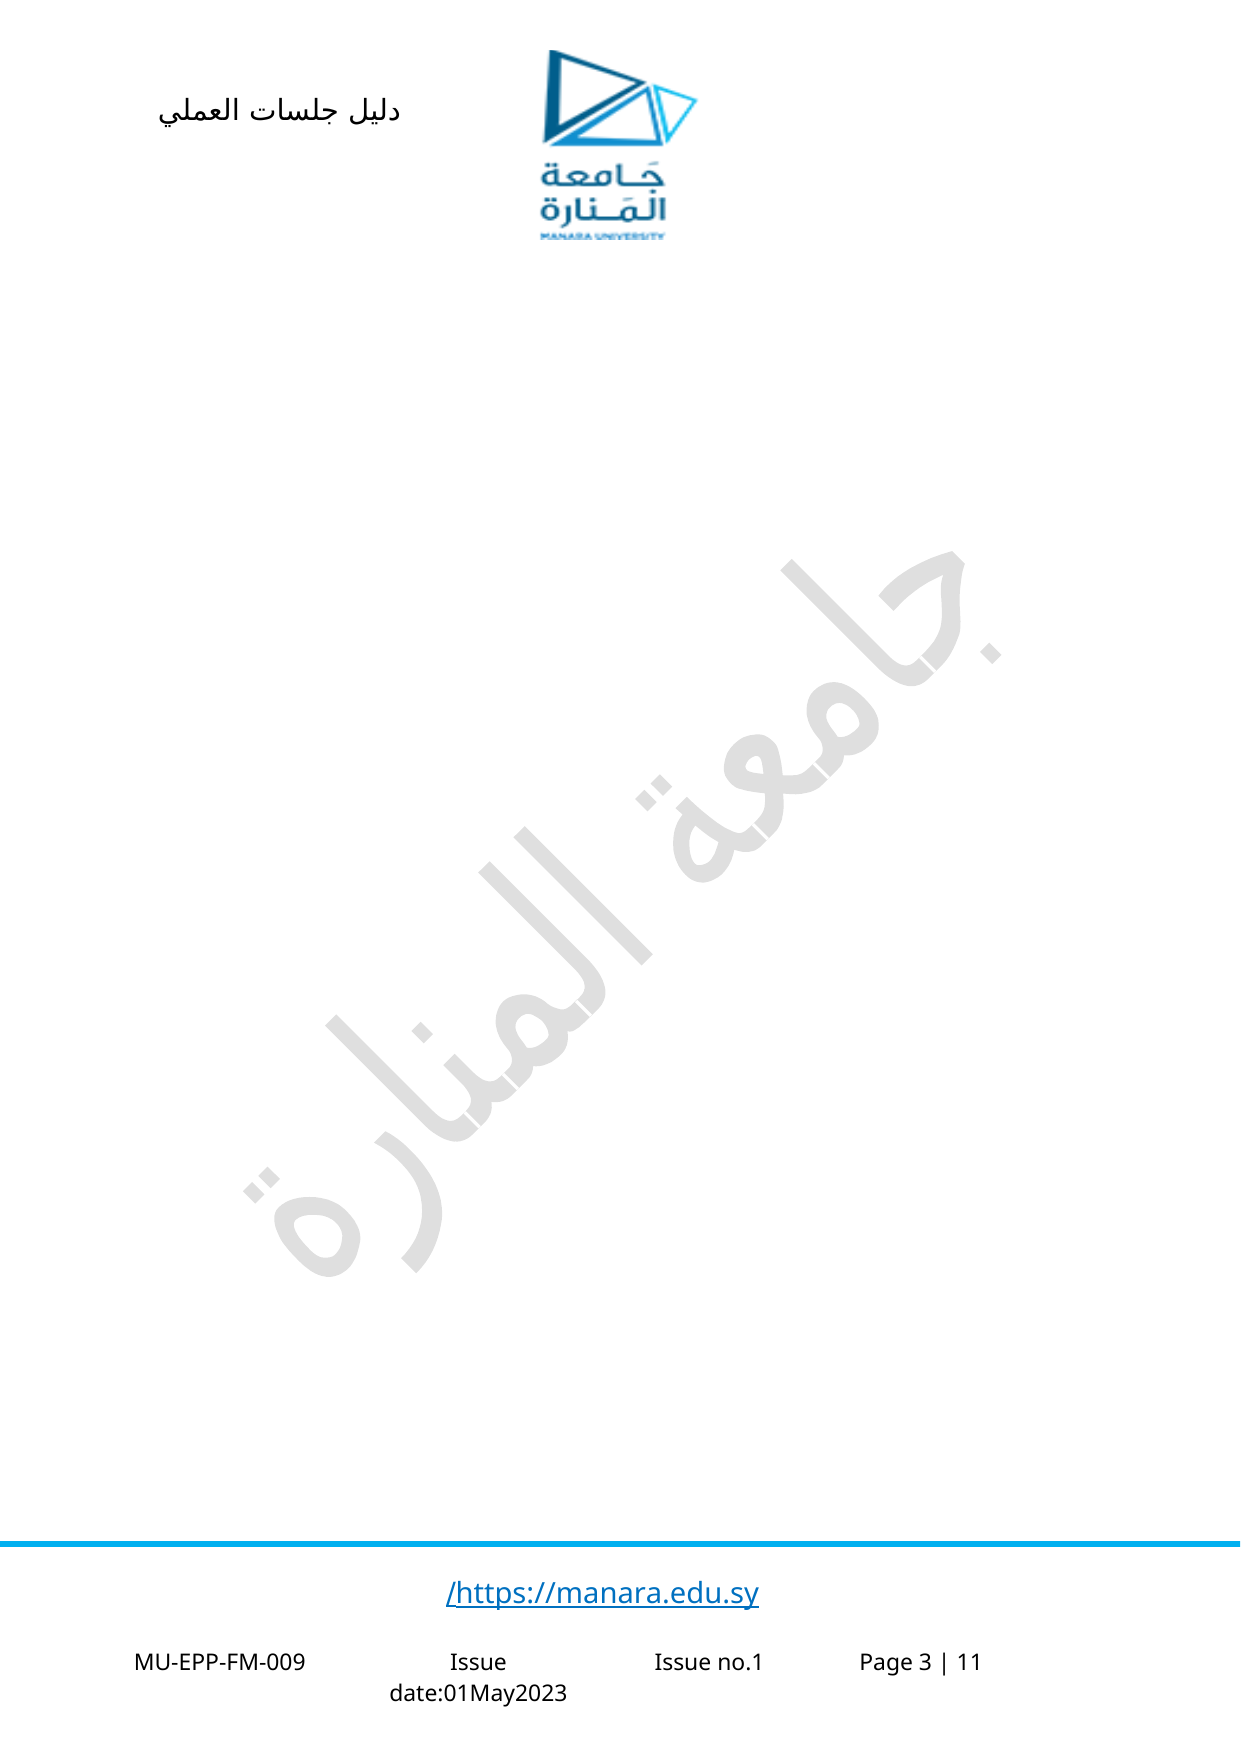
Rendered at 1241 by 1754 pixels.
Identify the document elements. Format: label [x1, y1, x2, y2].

picture [536, 50, 704, 240]
